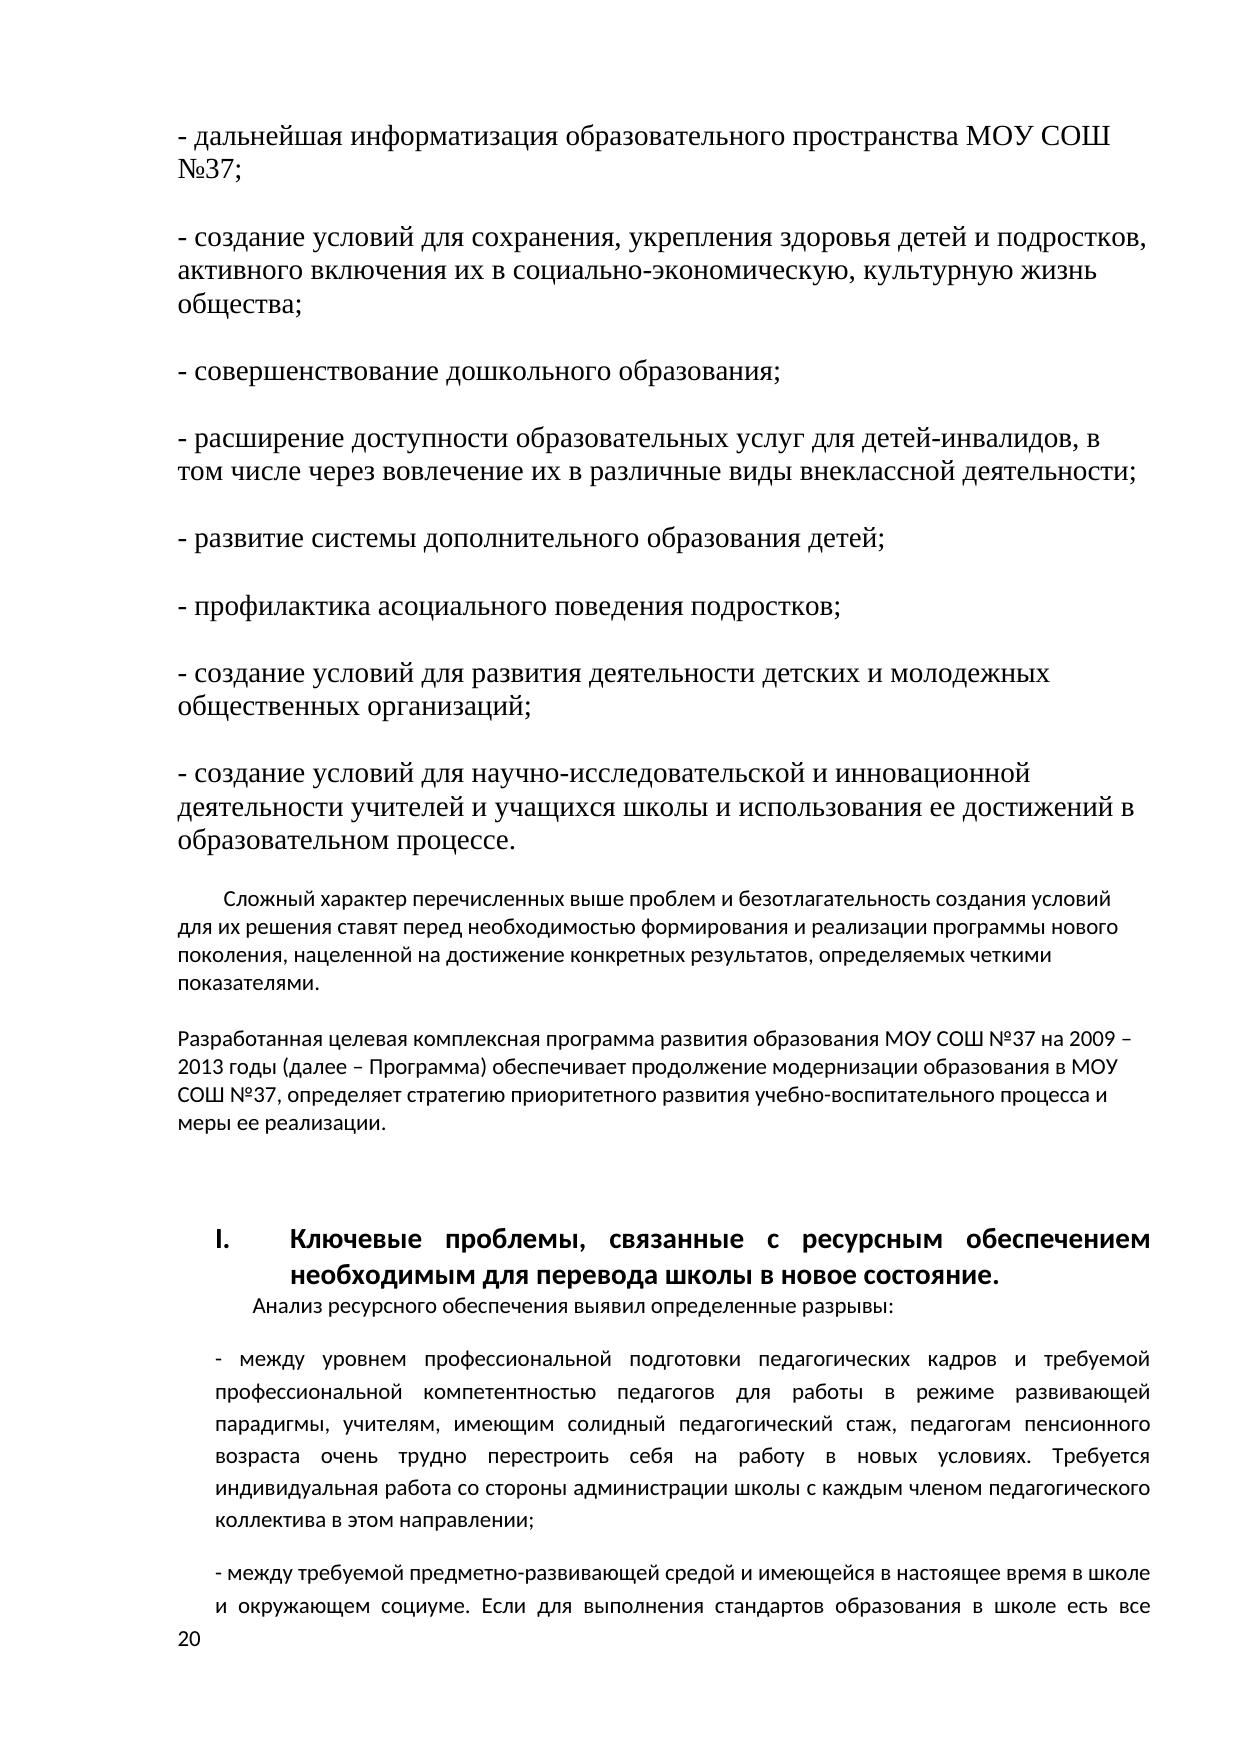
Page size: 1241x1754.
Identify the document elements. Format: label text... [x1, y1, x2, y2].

text - между уровнем профессиональной подготовки педагогических кадров и требуемой профессиональной компетентностью педагогов для работы в режиме развивающей парадигмы, учителям, имеющим солидный педагогический стаж, педагогам пенсионного возраста очень трудно перестроить себя на работу в новых условиях. Требуется индивидуальная работа со стороны администрации школы с каждым членом педагогического коллектива в этом направлении; [215, 1344, 1152, 1533]
text - дальнейшая информатизация образовательного пространства МОУ СОШ №37; [177, 118, 1152, 185]
text - создание условий для сохранения, укрепления здоровья детей и подростков, активного включения их в социально-экономическую, культурную жизнь общества; [177, 219, 1152, 319]
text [215, 1558, 1152, 1619]
text - расширение доступности образовательных услуг для детей-инвалидов, в том числе через вовлечение их в различные виды внеклассной деятельности; [177, 420, 1152, 487]
text - совершенствование дошкольного образования; [177, 353, 1152, 386]
text - создание условий для развития деятельности детских и молодежных общественных организаций; [177, 655, 1152, 722]
text - развитие системы дополнительного образования детей; [177, 521, 1152, 554]
text - профилактика асоциального поведения подростков; [177, 588, 1152, 621]
list Ключевые проблемы, связанные с ресурсным обеспечением необходимым для перевода школы в новое состояние. [215, 1220, 1152, 1292]
text Сложный характер перечисленных выше проблем и безотлагательность создания условий для их решения ставят перед необходимостью формирования и реализации программы нового поколения, нацеленной на достижение конкретных результатов, определяемых четкими показателями. [177, 884, 1152, 996]
text Анализ ресурсного обеспечения выявил определенные разрывы: [215, 1292, 1152, 1319]
text Разработанная целевая комплексная программа развития образования МОУ СОШ №37 на 2009 – 2013 годы (далее – Программа) обеспечивает продолжение модернизации образования в МОУ СОШ №37, определяет стратегию приоритетного развития учебно-воспитательного процесса и меры ее реализации. [177, 1024, 1152, 1136]
text - создание условий для научно-исследовательской и инновационной деятельности учителей и учащихся школы и использования ее достижений в образовательном процессе. [177, 755, 1152, 856]
